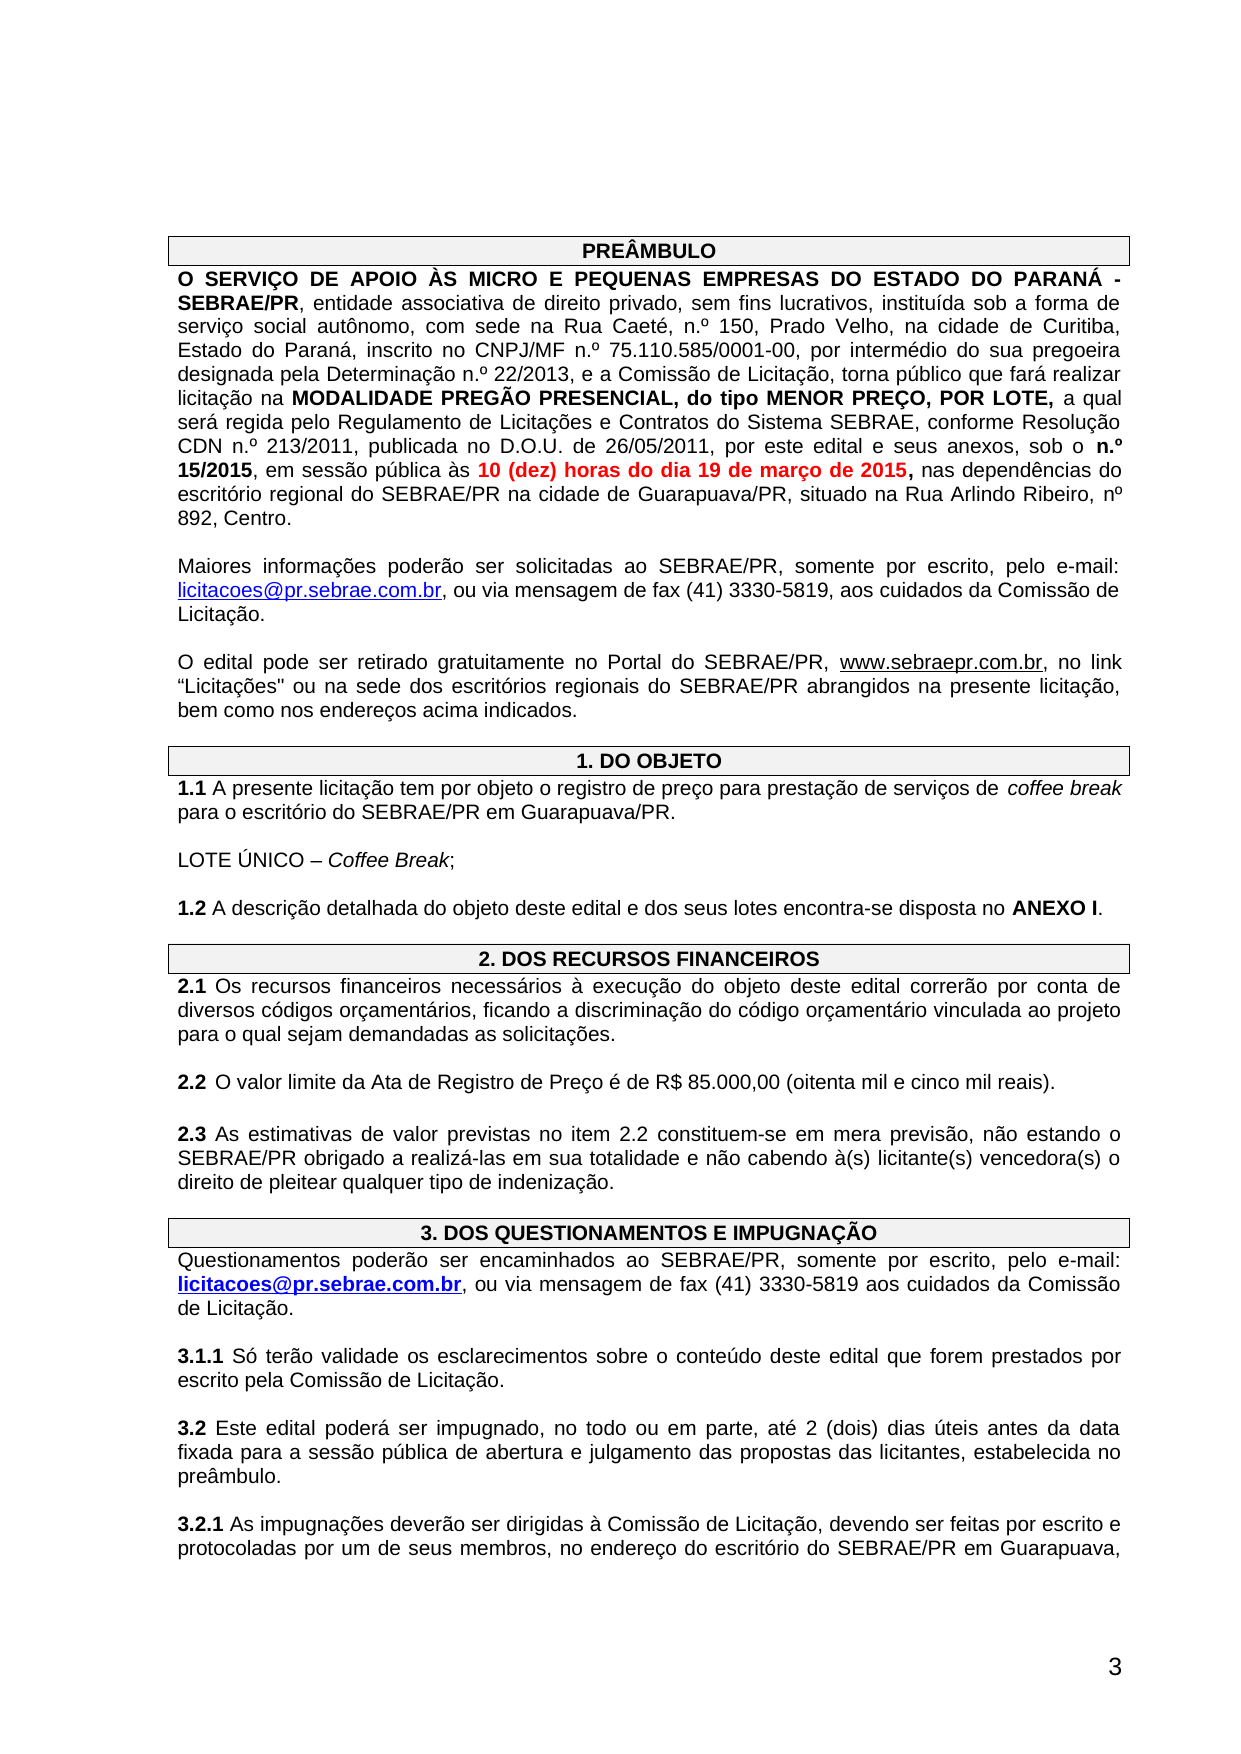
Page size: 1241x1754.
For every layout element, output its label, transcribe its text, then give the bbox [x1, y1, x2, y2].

text 3.2 Este edital poderá ser impugnado, no todo ou em parte, até 2 (dois) dias úteis antes da data fixada para a sessão pública de abertura e julgamento das propostas das licitantes, estabelecida no preâmbulo. [177, 1416, 1122, 1488]
list Os recursos financeiros necessários à execução do objeto deste edital correrão por conta de diversos códigos orçamentários, ficando a discriminação do código orçamentário vinculada ao projeto para o qual sejam demandadas as solicitações. [177, 974, 1122, 1046]
text Questionamentos poderão ser encaminhados ao SEBRAE/PR, somente por escrito, pelo e-mail: licitacoes@pr.sebrae.com.br, ou via mensagem de fax (41) 3330-5819 aos cuidados da Comissão de Licitação. [177, 1248, 1122, 1320]
list O valor limite da Ata de Registro de Preço é de R$ 85.000,00 (oitenta mil e cinco mil reais). [177, 1069, 1122, 1093]
subtitle PREÂMBULO [169, 237, 1129, 265]
text 1.1 A presente licitação tem por objeto o registro de preço para prestação de serviços de coffee break para o escritório do SEBRAE/PR em Guarapuava/PR. [177, 776, 1122, 824]
list As estimativas de valor previstas no item 2.2 constituem-se em mera previsão, não estando o SEBRAE/PR obrigado a realizá-las em sua totalidade e não cabendo à(s) licitante(s) vencedora(s) o direito de pleitear qualquer tipo de indenização. [177, 1122, 1122, 1194]
text Maiores informações poderão ser solicitadas ao SEBRAE/PR, somente por escrito, pelo e-mail: licitacoes@pr.sebrae.com.br, ou via mensagem de fax (41) 3330-5819, aos cuidados da Comissão de Licitação. [177, 554, 1121, 626]
text LOTE ÚNICO – Coffee Break; [177, 848, 1122, 872]
text O edital pode ser retirado gratuitamente no Portal do SEBRAE/PR, www.sebraepr.com.br, no link “Licitações" ou na sede dos escritórios regionais do SEBRAE/PR abrangidos na presente licitação, bem como nos endereços acima indicados. [177, 650, 1122, 722]
text 1.2 A descrição detalhada do objeto deste edital e dos seus lotes encontra-se disposta no ANEXO I. [177, 896, 1122, 919]
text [177, 1512, 1122, 1560]
subtitle 3. DOS QUESTIONAMENTOS E IMPUGNAÇÃO [169, 1219, 1129, 1247]
subtitle 2. DOS RECURSOS FINANCEIROS [169, 945, 1129, 973]
subtitle 1. DO OBJETO [169, 747, 1129, 775]
text 3.1.1 Só terão validade os esclarecimentos sobre o conteúdo deste edital que forem prestados por escrito pela Comissão de Licitação. [177, 1344, 1122, 1392]
text O SERVIÇO DE APOIO ÀS MICRO E PEQUENAS EMPRESAS DO ESTADO DO PARANÁ - SEBRAE/PR, entidade associativa de direito privado, sem fins lucrativos, instituída sob a forma de serviço social autônomo, com sede na Rua Caeté, n.º 150, Prado Velho, na cidade de Curitiba, Estado do Paraná, inscrito no CNPJ/MF n.º 75.110.585/0001-00, por intermédio do sua pregoeira designada pela Determinação n.º 22/2013, e a Comissão de Licitação, torna público que fará realizar licitação na MODALIDADE PREGÃO PRESENCIAL, do tipo MENOR PREÇO, POR LOTE, a qual será regida pelo Regulamento de Licitações e Contratos do Sistema SEBRAE, conforme Resolução CDN n.º 213/2011, publicada no D.O.U. de 26/05/2011, por este edital e seus anexos, sob o n.º 15/2015, em sessão pública às 10 (dez) horas do dia 19 de março de 2015, nas dependências do escritório regional do SEBRAE/PR na cidade de Guarapuava/PR, situado na Rua Arlindo Ribeiro, nº 892, Centro. [177, 266, 1122, 530]
